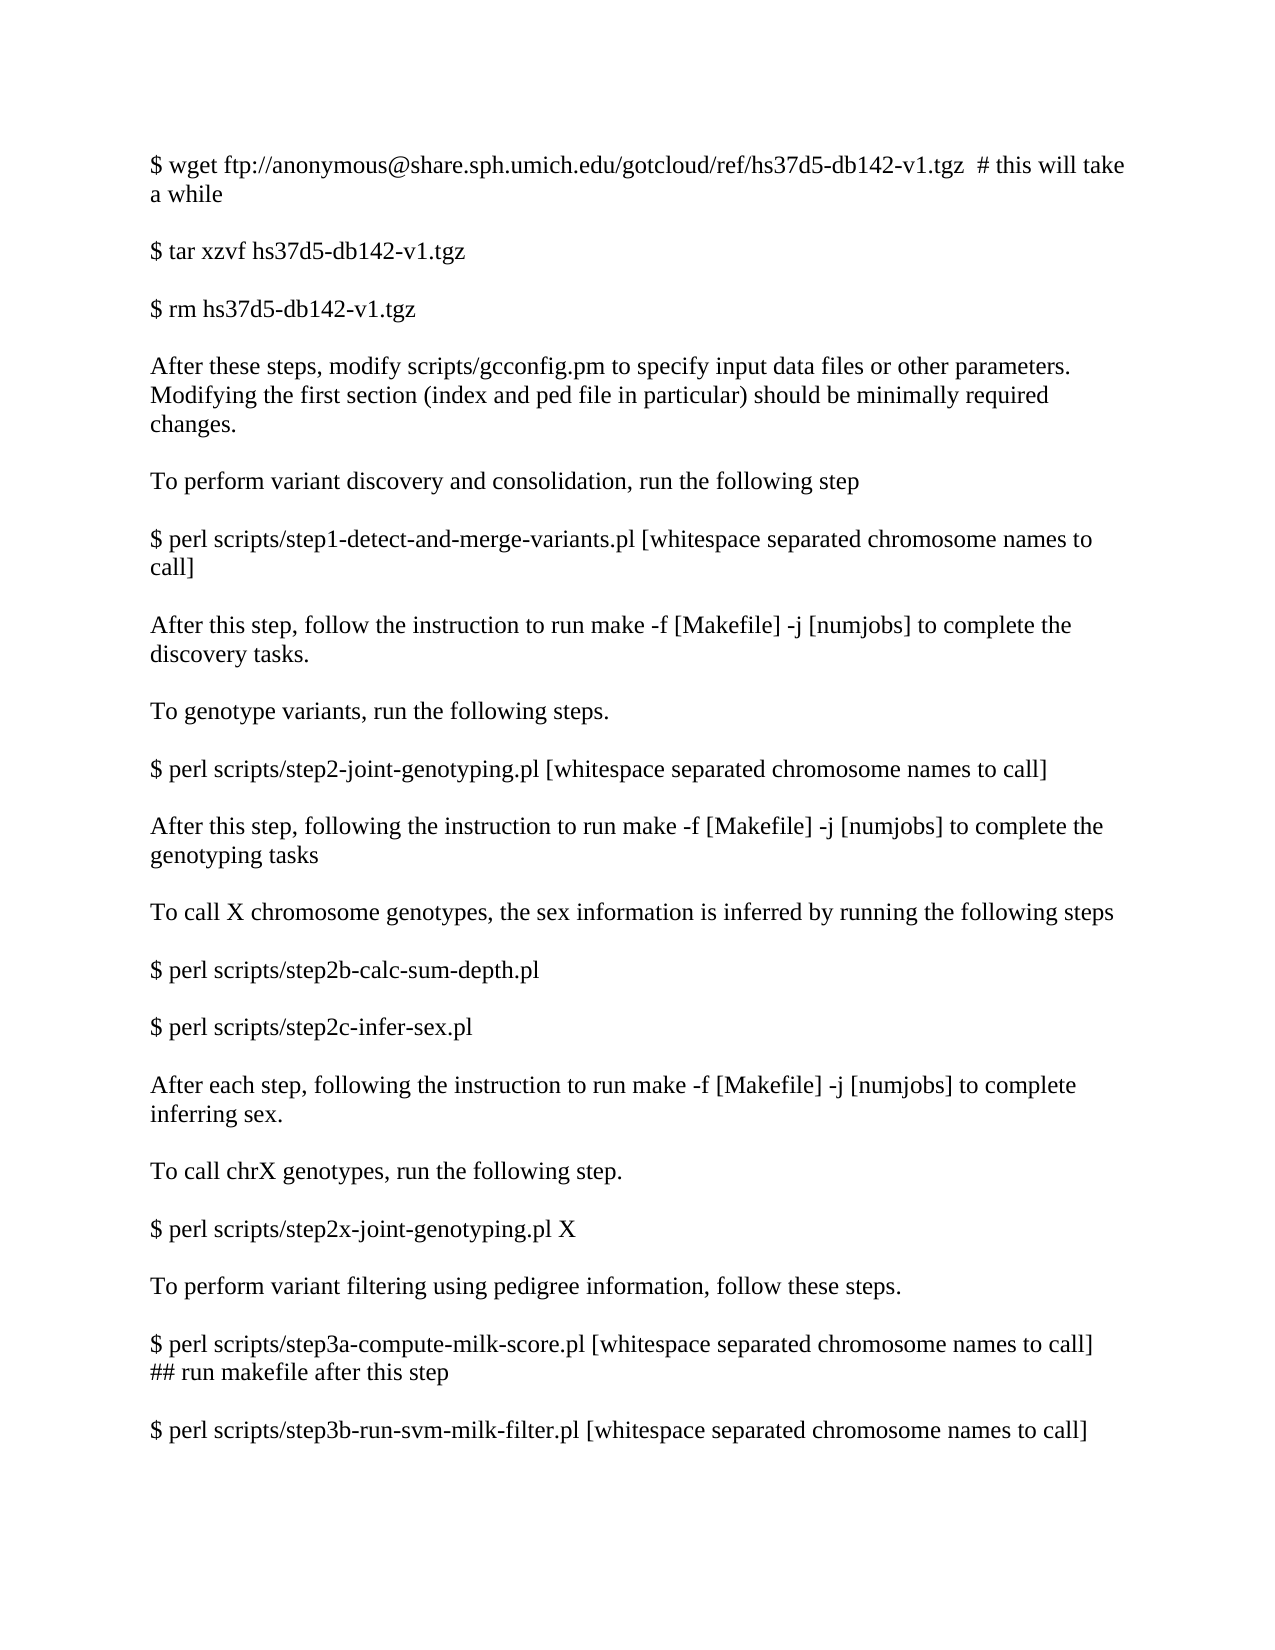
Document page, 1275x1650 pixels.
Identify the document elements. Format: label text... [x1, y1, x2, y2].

text To genotype variants, run the following steps. [150, 696, 1125, 725]
text $ perl scripts/step2x-joint-genotyping.pl X [150, 1214, 1125, 1242]
text $ tar xzvf hs37d5-db142-v1.tgz [150, 236, 1125, 265]
text To perform variant filtering using pedigree information, follow these steps. [150, 1271, 1125, 1300]
text To perform variant discovery and consolidation, run the following step [150, 466, 1125, 495]
text To call X chromosome genotypes, the sex information is inferred by running the following steps [150, 897, 1125, 926]
text $ wget ftp://anonymous@share.sph.umich.edu/gotcloud/ref/hs37d5-db142-v1.tgz # this will take a while [150, 150, 1125, 207]
text After this step, following the instruction to run make -f [Makefile] -j [numjobs] to complete the genotyping tasks [150, 811, 1125, 869]
text $ perl scripts/step2b-calc-sum-depth.pl [150, 955, 1125, 984]
text $ perl scripts/step1-detect-and-merge-variants.pl [whitespace separated chromosome names to call] [150, 524, 1125, 581]
text To call chrX genotypes, run the following step. [150, 1156, 1125, 1185]
text $ rm hs37d5-db142-v1.tgz [150, 294, 1125, 322]
text $ perl scripts/step2c-infer-sex.pl [150, 1012, 1125, 1041]
text After each step, following the instruction to run make -f [Makefile] -j [numjobs] to complete inferring sex. [150, 1070, 1125, 1127]
text After this step, follow the instruction to run make -f [Makefile] -j [numjobs] to complete the discovery tasks. [150, 610, 1125, 667]
text After these steps, modify scripts/gcconfig.pm to specify input data files or other parameters. Modifying the first section (index and ped file in particular) should be minimally required changes. [150, 351, 1125, 437]
text $ perl scripts/step3a-compute-milk-score.pl [whitespace separated chromosome names to call] ## run makefile after this step [150, 1329, 1125, 1386]
text $ perl scripts/step3b-run-svm-milk-filter.pl [whitespace separated chromosome names to call] [150, 1415, 1125, 1444]
text $ perl scripts/step2-joint-genotyping.pl [whitespace separated chromosome names to call] [150, 754, 1125, 782]
